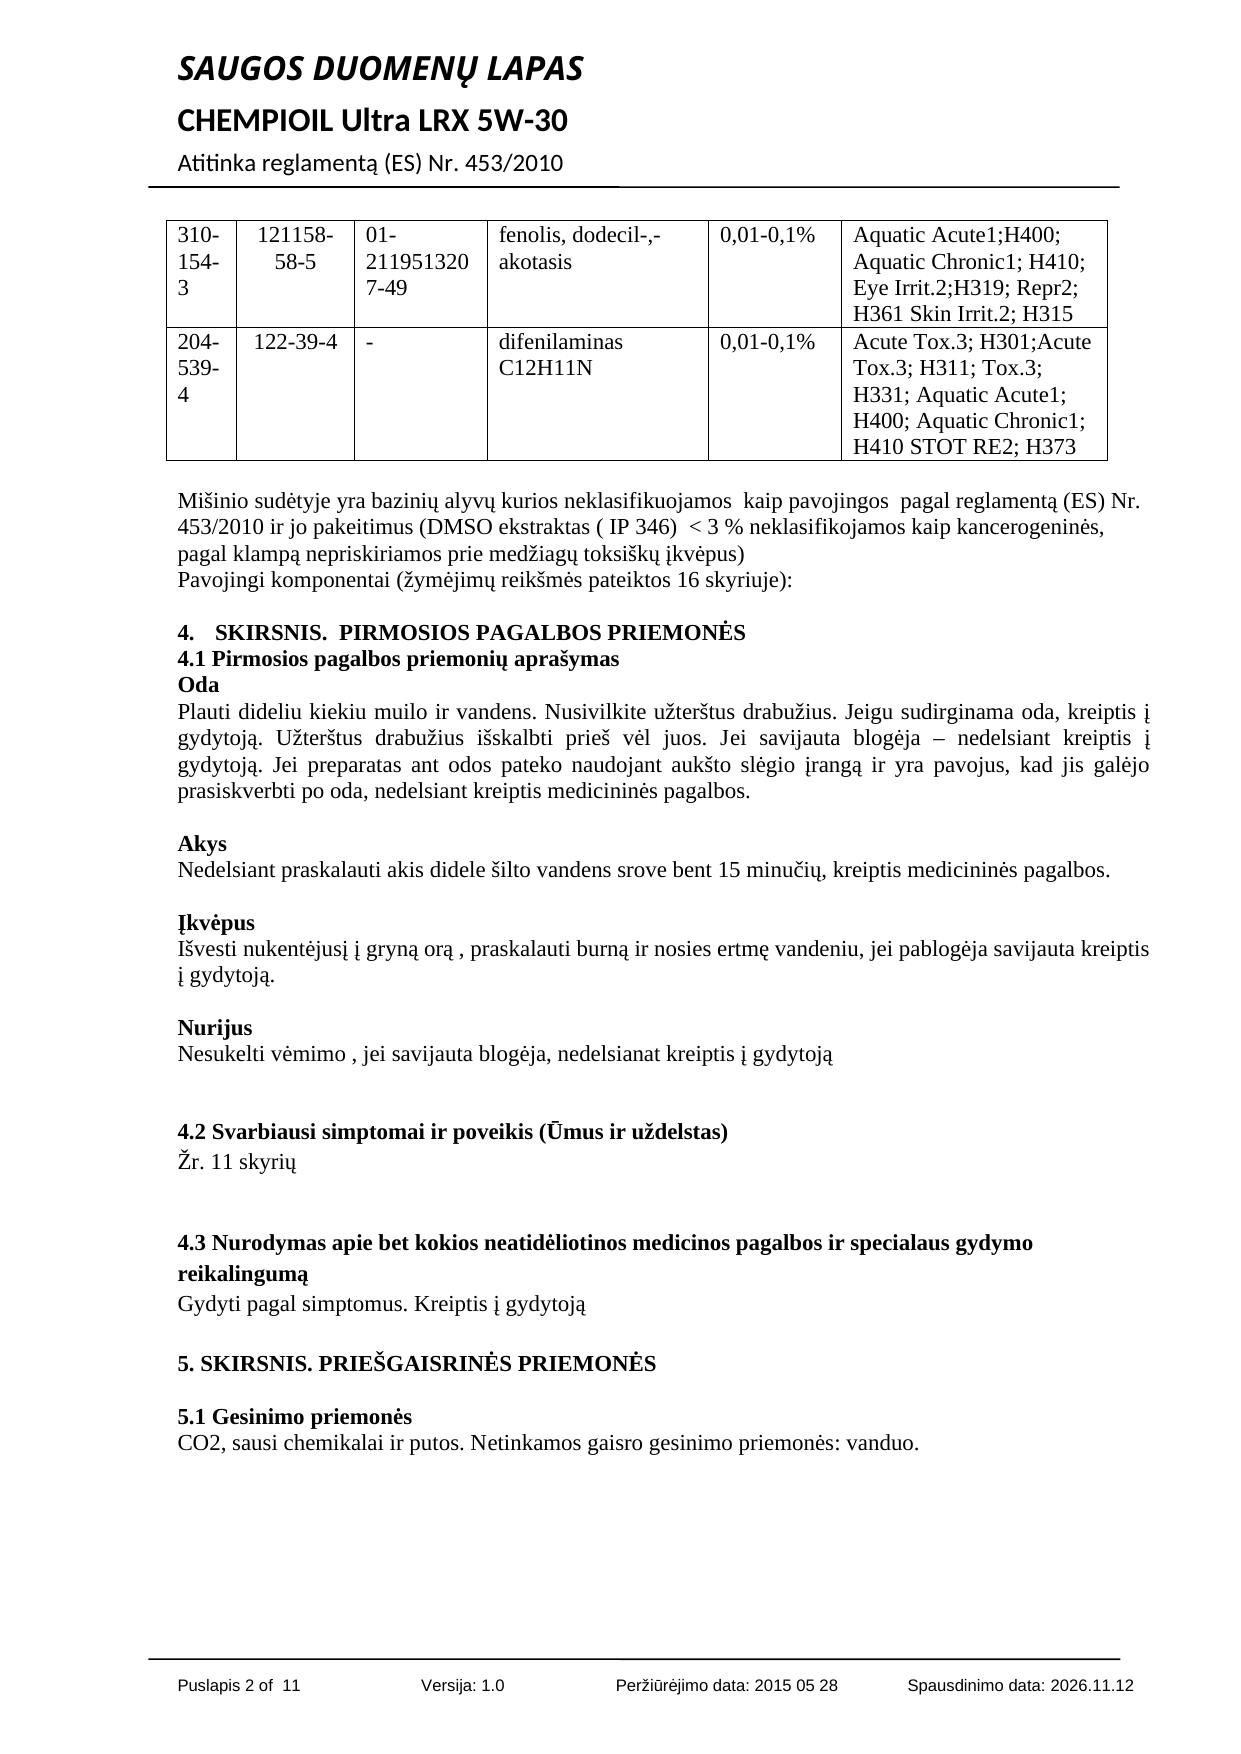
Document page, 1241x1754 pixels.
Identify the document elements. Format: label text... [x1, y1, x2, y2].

table_cell 01-2119513207-49 [355, 221, 487, 327]
text Akys [177, 830, 1152, 856]
table_cell fenolis, dodecil-,-akotasis [488, 221, 708, 327]
table_cell difenilaminas C12H11N [488, 328, 708, 460]
table_cell 121158-58-5 [237, 221, 354, 327]
table_cell 204-539-4 [167, 328, 236, 460]
text CO2, sausi chemikalai ir putos. Netinkamos gaisro gesinimo priemonės: vanduo. [177, 1429, 1152, 1456]
text 4.1 Pirmosios pagalbos priemonių aprašymas [177, 645, 1152, 672]
text Pavojingi komponentai (žymėjimų reikšmės pateiktos 16 skyriuje): [177, 566, 1152, 592]
subtitle 5.1 Gesinimo priemonės [177, 1403, 1152, 1429]
table_cell 122-39-4 [237, 328, 354, 460]
table_cell 0,01-0,1% [709, 221, 841, 327]
subtitle SKIRSNIS. PIRMOSIOS PAGALBOS PRIEMONĖS [177, 619, 1152, 645]
subtitle Nurijus [177, 1014, 1152, 1041]
subtitle 5. SKIRSNIS. PRIEŠGAISRINĖS PRIEMONĖS [177, 1350, 1152, 1377]
text Įkvėpus [177, 909, 1152, 935]
text Gydyti pagal simptomus. Kreiptis į gydytoją [177, 1290, 1152, 1316]
table_cell 310-154-3 [167, 221, 236, 327]
subtitle Plauti dideliu kiekiu muilo ir vandens. Nusivilkite užterštus drabužius. Jeigu sudirginama oda, kreiptis į gydytoją. Užterštus drabužius išskalbti prieš vėl juos. Jei savijauta blogėja – nedelsiant kreiptis į gydytoją. Jei preparatas ant odos pateko naudojant aukšto slėgio įrangą ir yra pavojus, kad jis galėjo prasiskverbti po oda, nedelsiant kreiptis medicininės pagalbos. [177, 698, 1152, 803]
subtitle Nesukelti vėmimo , jei savijauta blogėja, nedelsianat kreiptis į gydytoją [177, 1041, 1152, 1067]
text Žr. 11 skyrių [177, 1148, 1152, 1174]
subtitle Išvesti nukentėjusį į gryną orą , praskalauti burną ir nosies ertmę vandeniu, jei pablogėja savijauta kreiptis į gydytoją. [177, 935, 1152, 988]
table_cell - [355, 328, 487, 460]
table_cell Aquatic Acute1;H400; Aquatic Chronic1; H410; Eye Irrit.2;H319; Repr2; H361 Skin Irrit.2; H315 [842, 221, 1107, 327]
text 4.3 Nurodymas apie bet kokios neatidėliotinos medicinos pagalbos ir specialaus gydymo reikalingumą [177, 1229, 1152, 1286]
text Mišinio sudėtyje yra bazinių alyvų kurios neklasifikuojamos kaip pavojingos pagal reglamentą (ES) Nr. 453/2010 ir jo pakeitimus (DMSO ekstraktas ( IP 346) < 3 % neklasifikojamos kaip kancerogeninės, pagal klampą nepriskiriamos prie medžiagų toksiškų įkvėpus) [177, 487, 1152, 566]
text Oda [177, 672, 1152, 698]
subtitle Nedelsiant praskalauti akis didele šilto vandens srove bent 15 minučių, kreiptis medicininės pagalbos. [177, 856, 1152, 882]
table_cell 0,01-0,1% [709, 328, 841, 460]
table_cell Acute Tox.3; H301;Acute Tox.3; H311; Tox.3; H331; Aquatic Acute1; H400; Aquatic Chronic1; H410 STOT RE2; H373 [842, 328, 1107, 460]
text 4.2 Svarbiausi simptomai ir poveikis (Ūmus ir uždelstas) [177, 1118, 1152, 1144]
